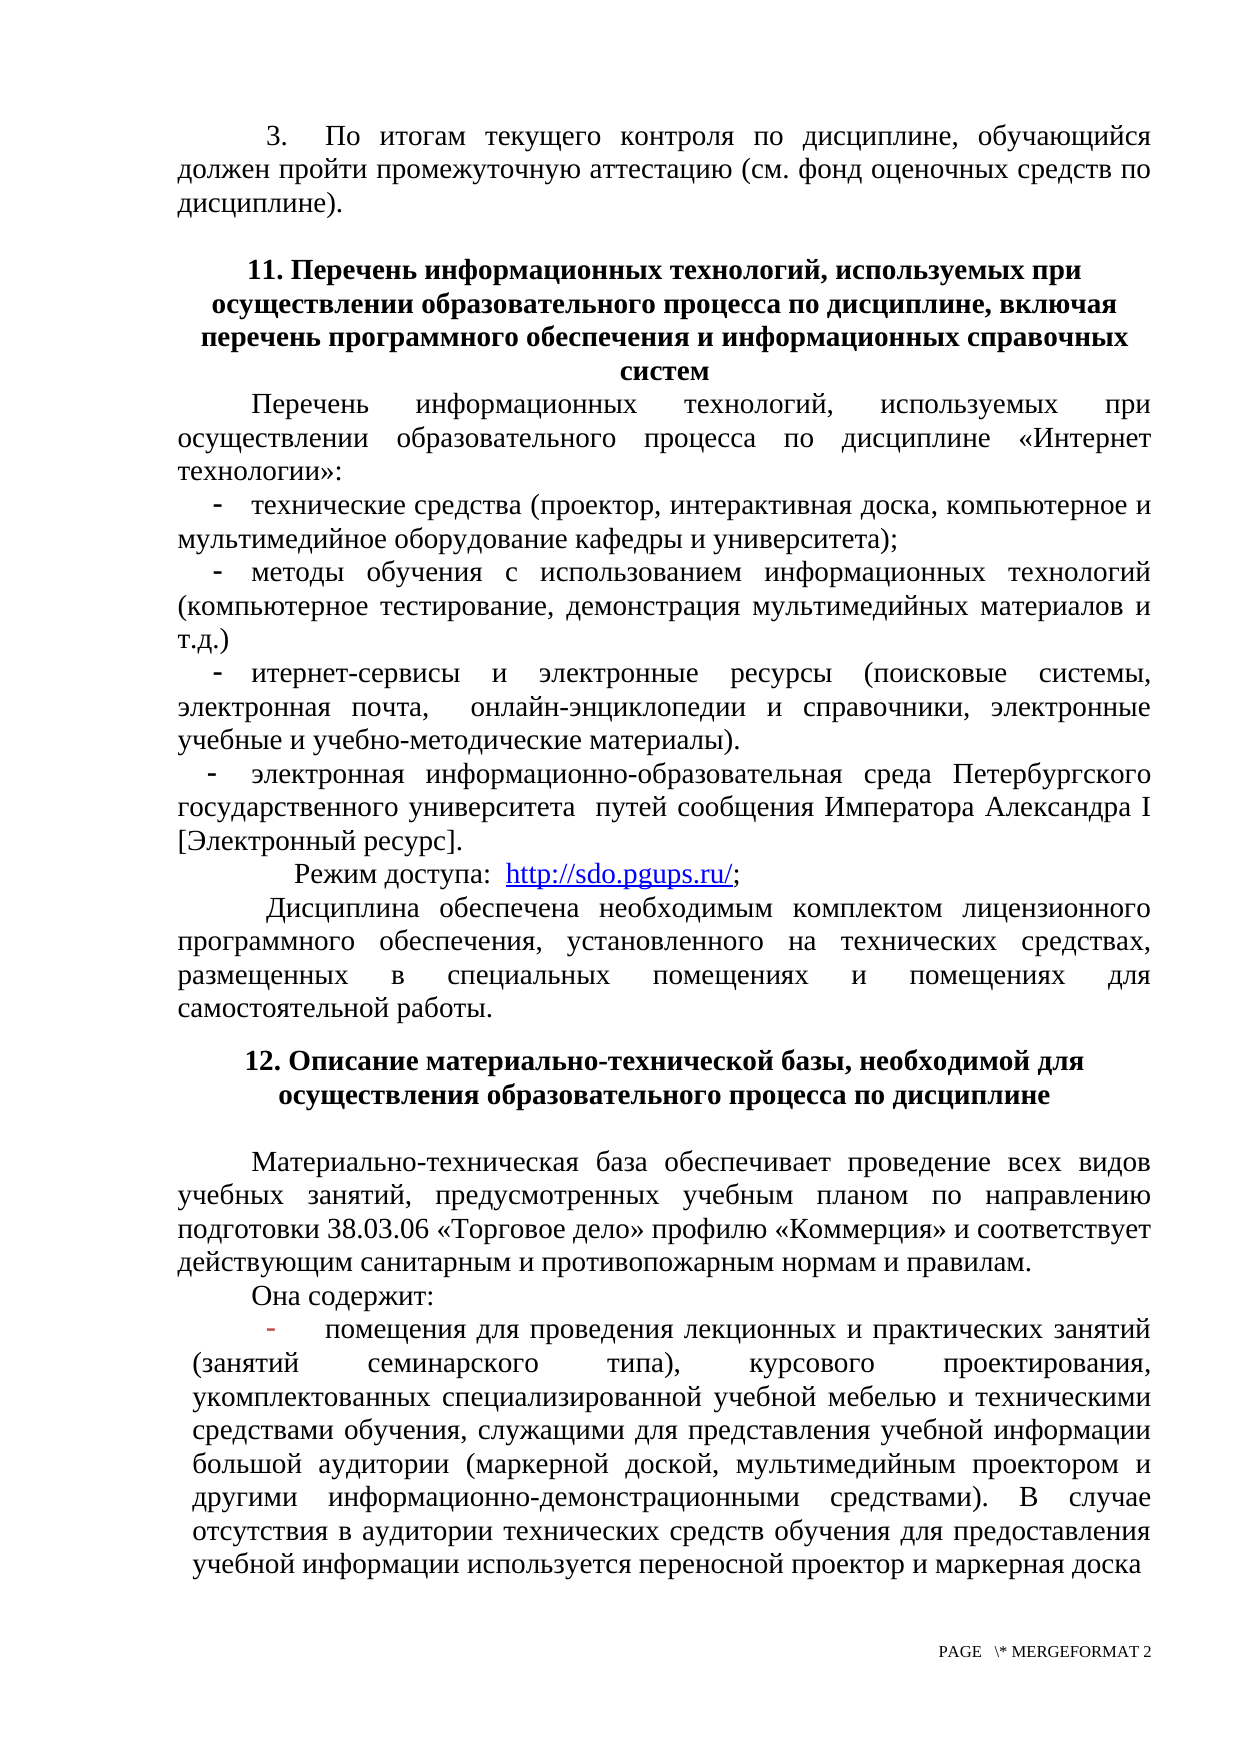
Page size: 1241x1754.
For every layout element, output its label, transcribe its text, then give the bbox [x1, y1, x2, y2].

list помещения для проведения лекционных и практических занятий (занятий семинарского типа), курсового проектирования, укомплектованных специализированной учебной мебелью и техническими средствами обучения, служащими для представления учебной информации большой аудитории (маркерной доской, мультимедийным проектором и другими информационно-демонстрационными средствами). В случае отсутствия в аудитории технических средств обучения для предоставления учебной информации используется переносной проектор и маркерная доска [192, 1312, 1152, 1580]
text Она содержит: [177, 1278, 1152, 1312]
text Материально-техническая база обеспечивает проведение всех видов учебных занятий, предусмотренных учебным планом по направлению подготовки 38.03.06 «Торговое дело» профилю «Коммерция» и соответствует действующим санитарным и противопожарным нормам и правилам. [177, 1144, 1152, 1278]
text Режим доступа: http://sdo.pgups.ru/; [177, 856, 1152, 890]
text Перечень информационных технологий, используемых при осуществлении образовательного процесса по дисциплине «Интернет технологии»: [177, 386, 1152, 487]
list По итогам текущего контроля по дисциплине, обучающийся должен пройти промежуточную аттестацию (см. фонд оценочных средств по дисциплине). [177, 118, 1152, 219]
list электронная информационно-образовательная среда Петербургского государственного университета путей сообщения Императора Александра I [Электронный ресурс]. [177, 756, 1152, 856]
list методы обучения с использованием информационных технологий (компьютерное тестирование, демонстрация мультимедийных материалов и т.д.) [177, 554, 1152, 655]
list технические средства (проектор, интерактивная доска, компьютерное и мультимедийное оборудование кафедры и университета); [177, 487, 1152, 554]
list итернет-сервисы и электронные ресурсы (поисковые системы, электронная почта, онлайн-энциклопедии и справочники, электронные учебные и учебно-методические материалы). [177, 655, 1152, 756]
text Дисциплина обеспечена необходимым комплектом лицензионного программного обеспечения, установленного на технических средствах, размещенных в специальных помещениях и помещениях для самостоятельной работы. [177, 890, 1152, 1024]
text 12. Описание материально-технической базы, необходимой для осуществления образовательного процесса по дисциплине [177, 1043, 1152, 1110]
text 11. Перечень информационных технологий, используемых при осуществлении образовательного процесса по дисциплине, включая перечень программного обеспечения и информационных справочных систем [177, 252, 1152, 386]
